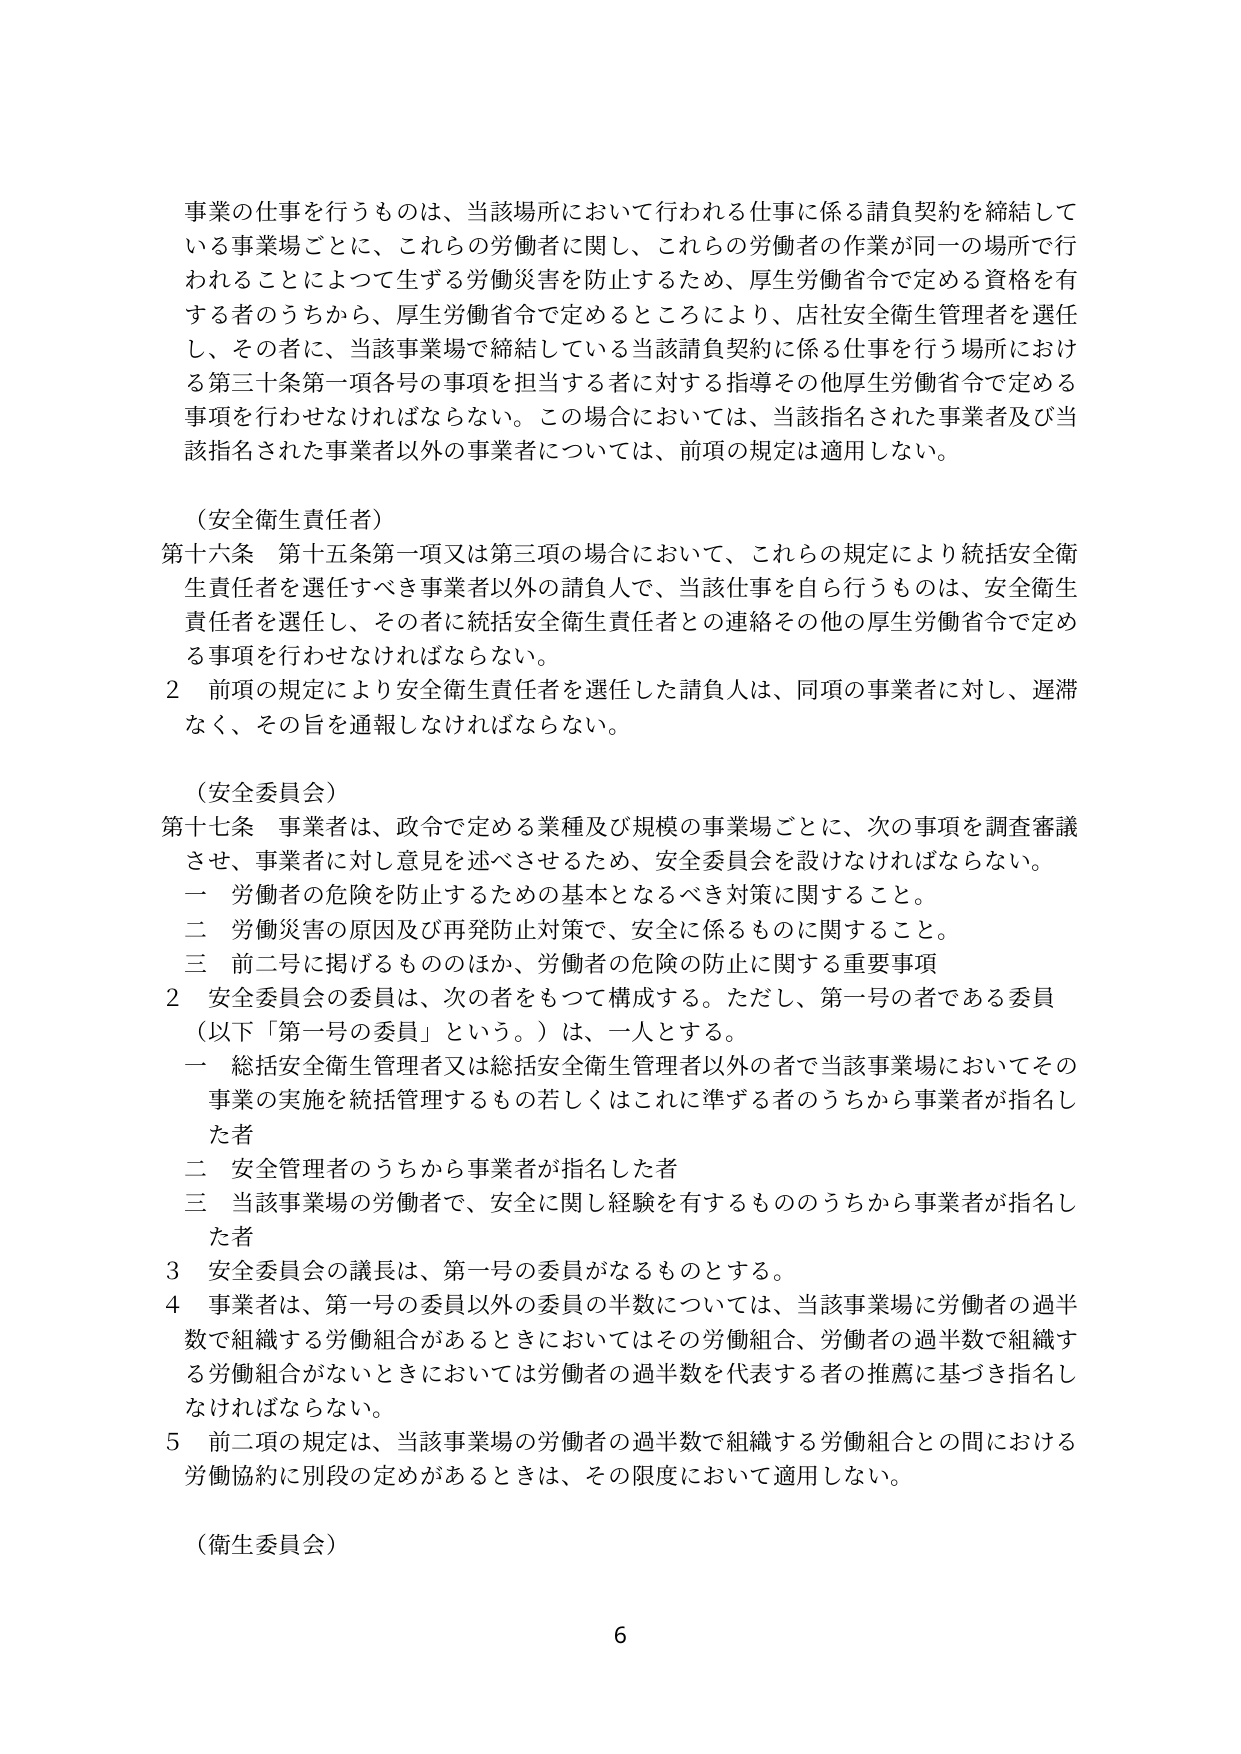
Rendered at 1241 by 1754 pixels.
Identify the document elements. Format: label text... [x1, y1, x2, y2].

text （衛生委員会） [184, 1526, 1079, 1560]
text （安全委員会） [184, 774, 1079, 809]
text ４ 事業者は、第一号の委員以外の委員の半数については、当該事業場に労働者の過半数で組織する労働組合があるときにおいてはその労働組合、労働者の過半数で組織する労働組合がないときにおいては労働者の過半数を代表する者の推薦に基づき指名しなければならない。 [161, 1287, 1079, 1424]
text 一 労働者の危険を防止するための基本となるべき対策に関すること。 [184, 877, 1079, 911]
text （安全衛生責任者） [184, 501, 1079, 535]
text 二 労働災害の原因及び再発防止対策で、安全に係るものに関すること。 [184, 911, 1079, 945]
text 三 当該事業場の労働者で、安全に関し経験を有するもののうちから事業者が指名した者 [184, 1184, 1079, 1253]
text 第十六条 第十五条第一項又は第三項の場合において、これらの規定により統括安全衛生責任者を選任すべき事業者以外の請負人で、当該仕事を自ら行うものは、安全衛生責任者を選任し、その者に統括安全衛生責任者との連絡その他の厚生労働省令で定める事項を行わせなければならない。 [161, 535, 1079, 672]
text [161, 194, 1079, 467]
text 三 前二号に掲げるもののほか、労働者の危険の防止に関する重要事項 [184, 945, 1079, 979]
text 一 総括安全衛生管理者又は総括安全衛生管理者以外の者で当該事業場においてその事業の実施を統括管理するもの若しくはこれに準ずる者のうちから事業者が指名した者 [184, 1048, 1079, 1150]
text 第十七条 事業者は、政令で定める業種及び規模の事業場ごとに、次の事項を調査審議させ、事業者に対し意見を述べさせるため、安全委員会を設けなければならない。 [161, 809, 1079, 877]
text ２ 安全委員会の委員は、次の者をもつて構成する。ただし、第一号の者である委員（以下「第一号の委員」という。）は、一人とする。 [161, 979, 1079, 1048]
text ３ 安全委員会の議長は、第一号の委員がなるものとする。 [161, 1253, 1079, 1287]
text 二 安全管理者のうちから事業者が指名した者 [184, 1150, 1079, 1184]
text ２ 前項の規定により安全衛生責任者を選任した請負人は、同項の事業者に対し、遅滞なく、その旨を通報しなければならない。 [161, 672, 1079, 740]
text ５ 前二項の規定は、当該事業場の労働者の過半数で組織する労働組合との間における労働協約に別段の定めがあるときは、その限度において適用しない。 [161, 1424, 1079, 1492]
